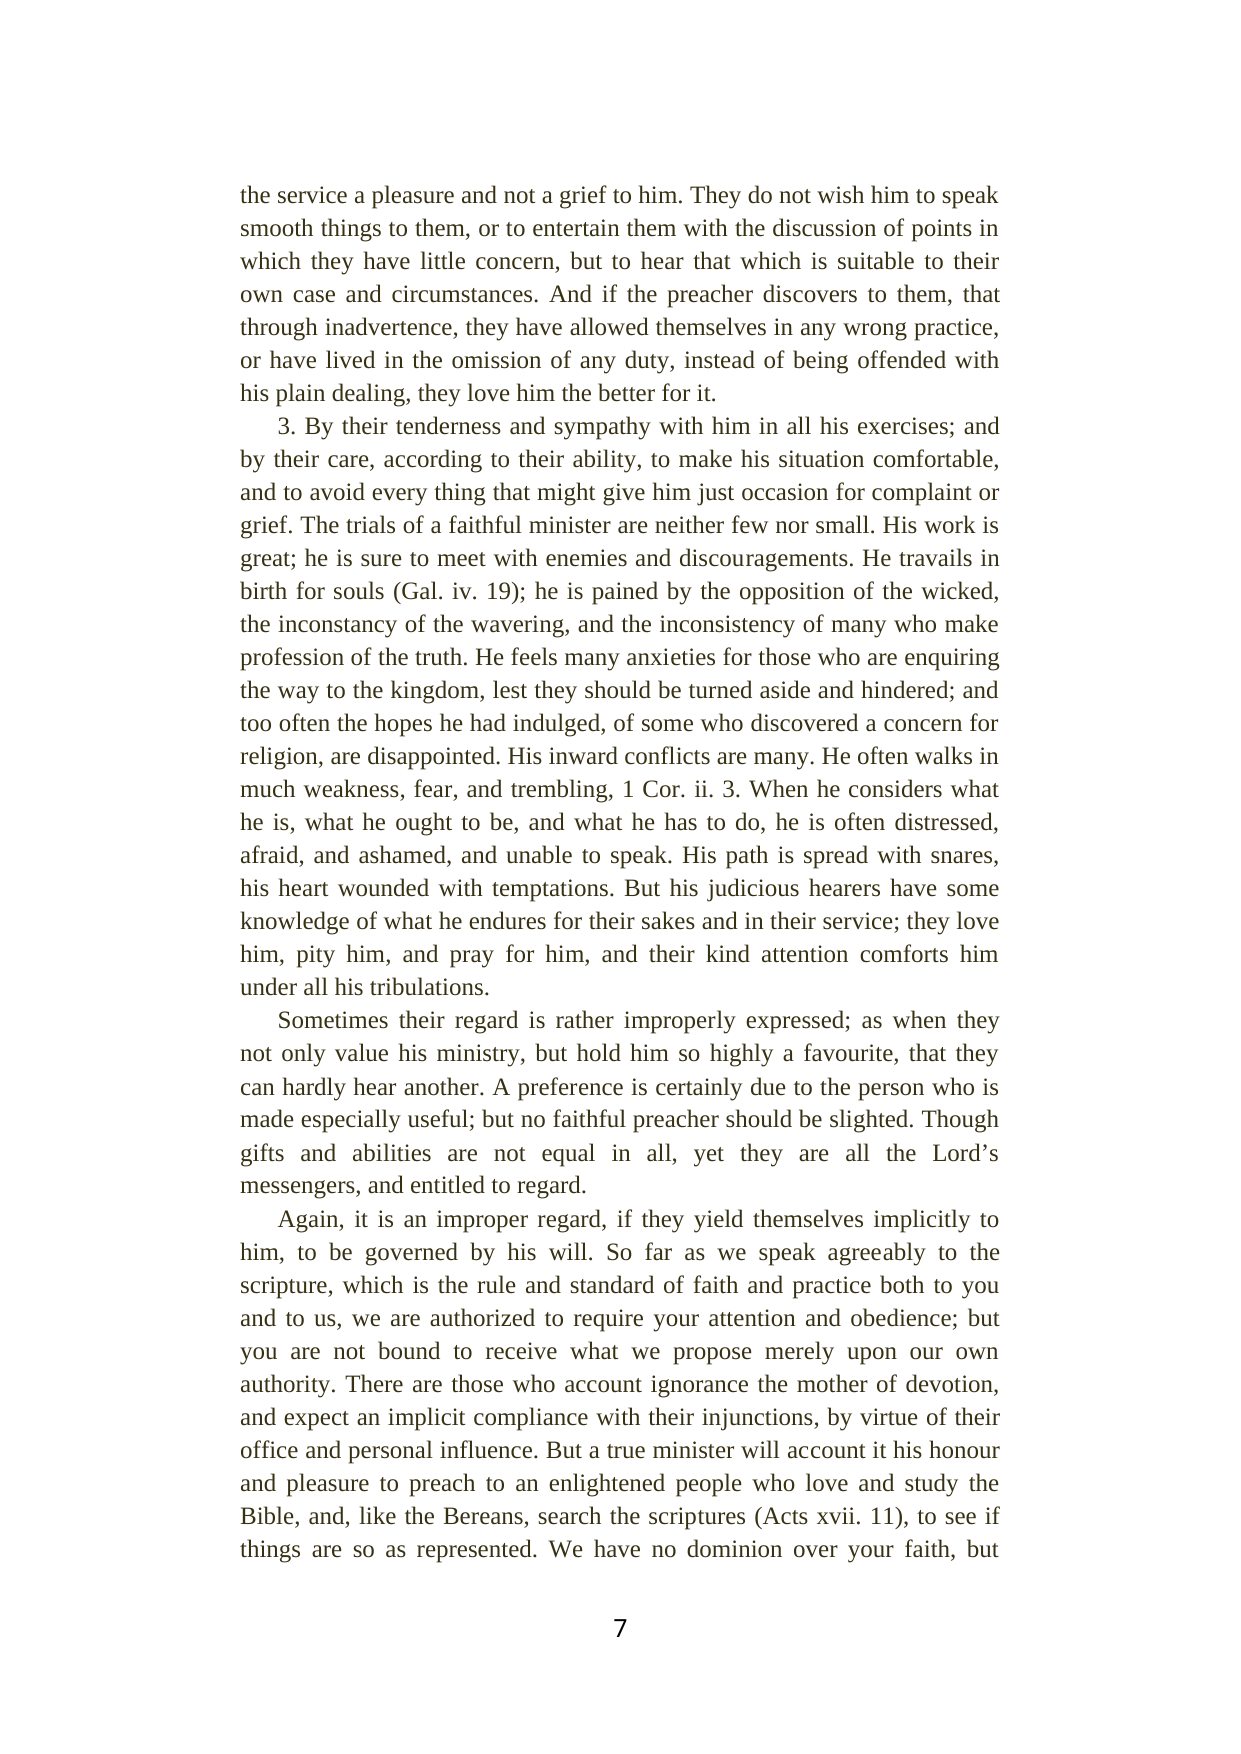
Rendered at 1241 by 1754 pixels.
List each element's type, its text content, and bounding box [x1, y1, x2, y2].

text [240, 180, 1000, 407]
text Sometimes their regard is rather improperly expressed; as when they not only value his ministry, but hold him so highly a favourite, that they can hardly hear another. A preference is certainly due to the person who is made especially useful; but no faithful preacher should be slighted. Though gifts and abilities are not equal in all, yet they are all the Lord’s messengers, and entitled to regard. [240, 1006, 1000, 1199]
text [240, 1204, 1000, 1563]
text 3. By their tenderness and sympathy with him in all his exercises; and by their care, according to their ability, to make his situation comfortable, and to avoid every thing that might give him just occasion for complaint or grief. The trials of a faithful minister are neither few nor small. His work is great; he is sure to meet with enemies and discouragements. He travails in birth for souls (Gal. iv. 19); he is pained by the opposition of the wicked, the inconstancy of the wavering, and the inconsistency of many who make profession of the truth. He feels many anxieties for those who are enquiring the way to the kingdom, lest they should be turned aside and hindered; and too often the hopes he had indulged, of some who discovered a concern for religion, are disappointed. His inward conflicts are many. He often walks in much weakness, fear, and trembling, 1 Cor. ii. 3. When he considers what he is, what he ought to be, and what he has to do, he is often distressed, afraid, and ashamed, and unable to speak. His path is spread with snares, his heart wounded with temptations. But his judicious hearers have some knowledge of what he endures for their sakes and in their service; they love him, pity him, and pray for him, and their kind attention comforts him under all his tribulations. [240, 411, 1000, 1001]
